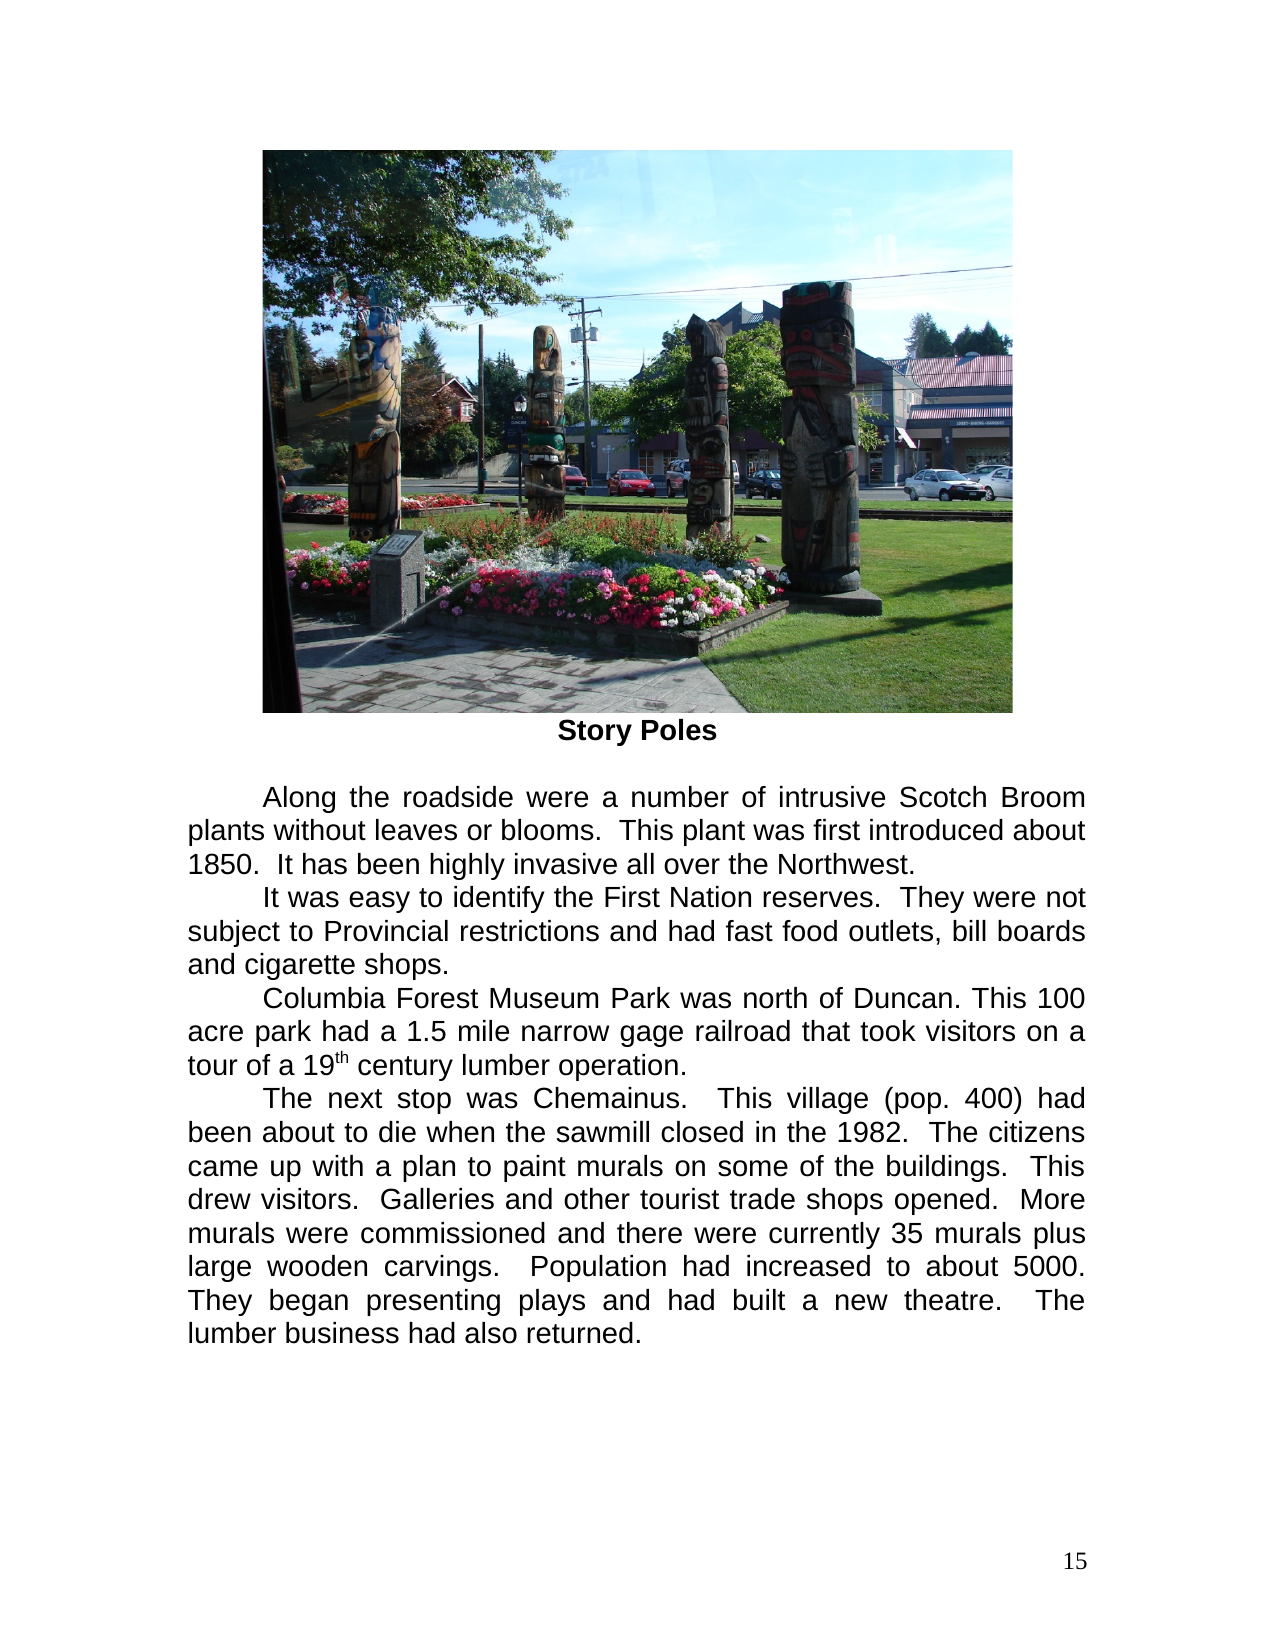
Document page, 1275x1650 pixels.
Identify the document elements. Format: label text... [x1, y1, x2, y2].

text The next stop was Chemainus. This village (pop. 400) had been about to die when the sawmill closed in the 1982. The citizens came up with a plan to paint murals on some of the buildings. This drew visitors. Galleries and other tourist trade shops opened. More murals were commissioned and there were currently 35 murals plus large wooden carvings. Population had increased to about 5000. They began presenting plays and had built a new theatre. The lumber business had also returned. [187, 1081, 1087, 1350]
text It was easy to identify the First Nation reserves. They were not subject to Provincial restrictions and had fast food outlets, bill boards and cigarette shops. [187, 880, 1087, 981]
text Along the roadside were a number of intrusive Scotch Broom plants without leaves or blooms. This plant was first introduced about 1850. It has been highly invasive all over the Northwest. [187, 779, 1087, 880]
picture [262, 150, 1013, 713]
text Story Poles [187, 712, 1087, 746]
text Columbia Forest Museum Park was north of Duncan. This 100 acre park had a 1.5 mile narrow gage railroad that took visitors on a tour of a 19th century lumber operation. [187, 981, 1087, 1081]
